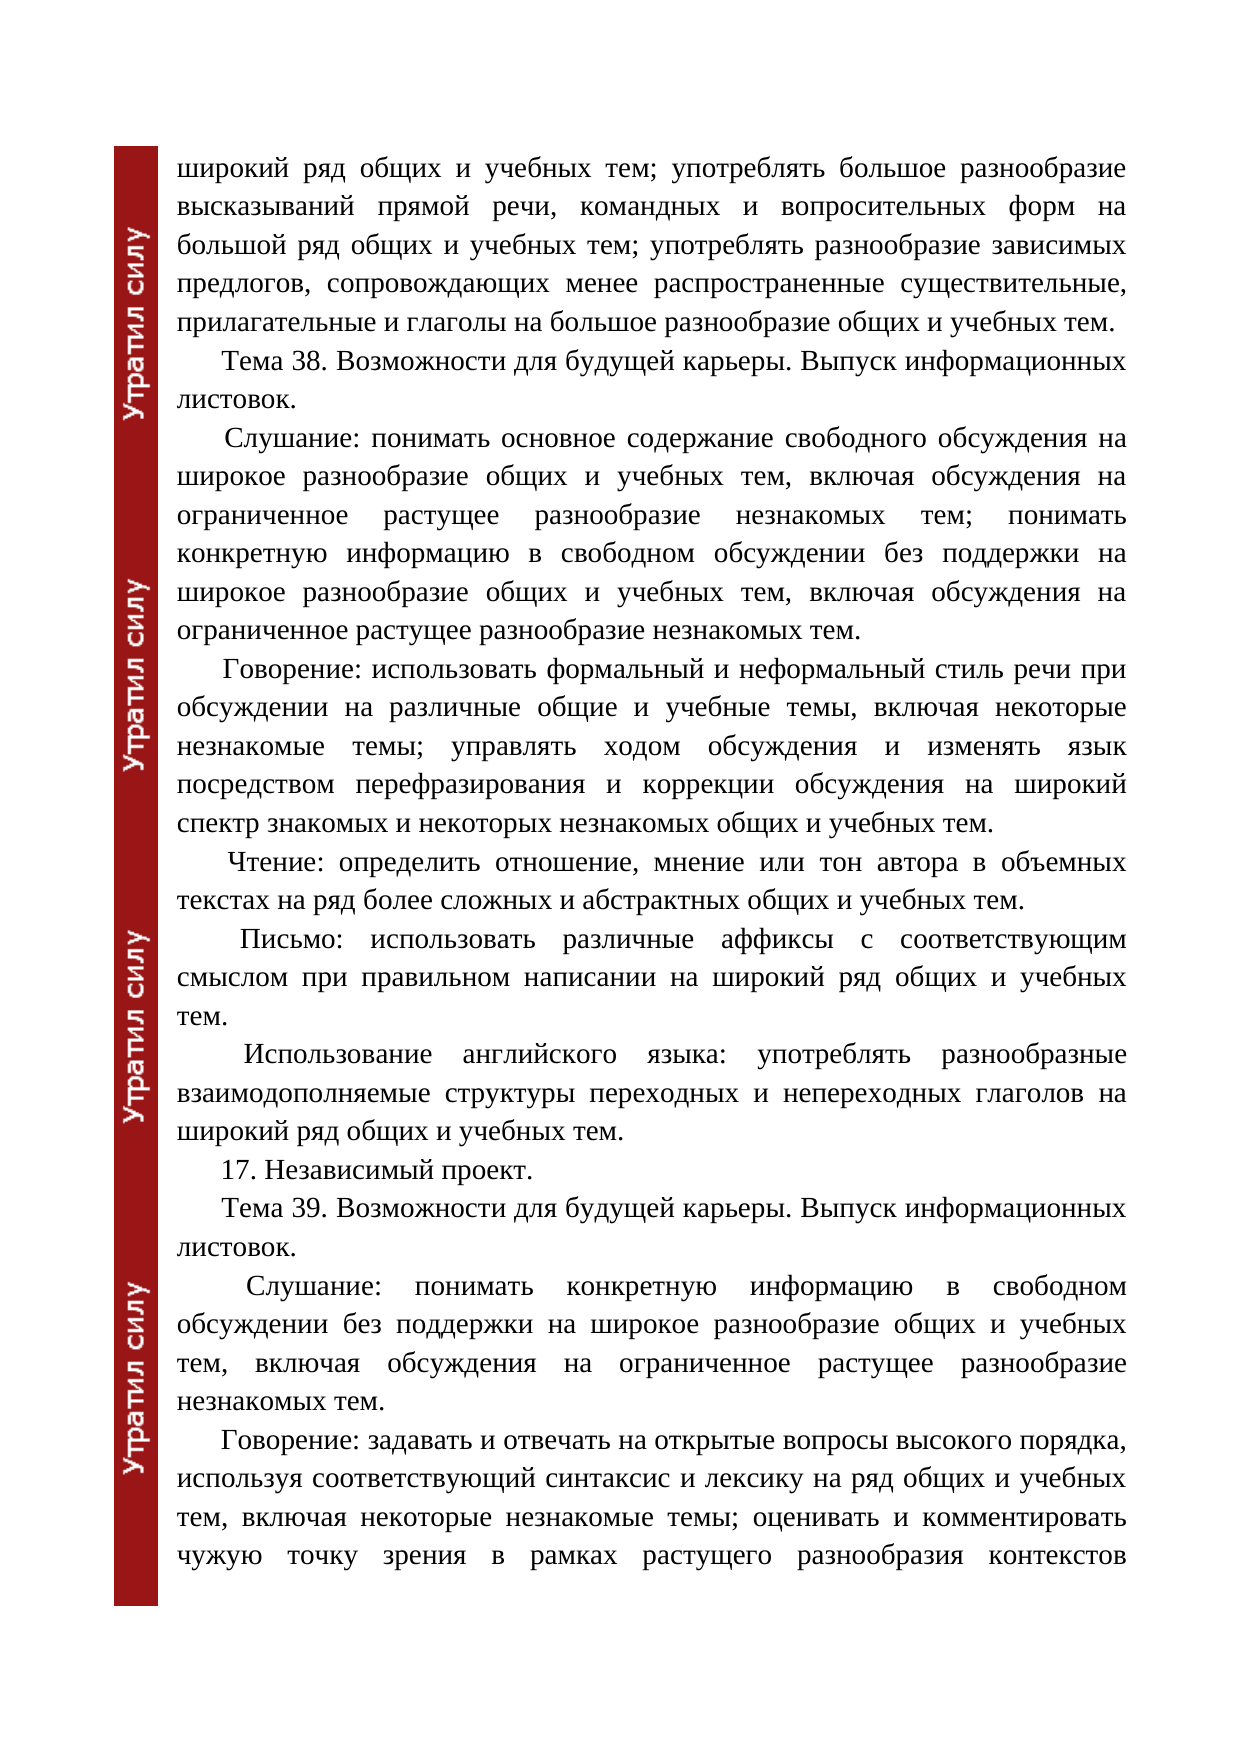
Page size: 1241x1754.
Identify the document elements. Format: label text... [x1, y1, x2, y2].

text Тема 38. Возможности для будущей карьеры. Выпуск информационных листовок. [112, 343, 1128, 415]
picture [114, 1571, 158, 1606]
text Тема 39. Возможности для будущей карьеры. Выпуск информационных листовок. [112, 1191, 1128, 1263]
picture [114, 839, 158, 844]
text Слушание: понимать основное содержание свободного обсуждения на широкое разнообразие общих и учебных тем, включая обсуждения на ограниченное растущее разнообразие незнакомых тем; понимать конкретную информацию в свободном обсуждении без поддержки на широкое разнообразие общих и учебных тем, включая обсуждения на ограниченное растущее разнообразие незнакомых тем. [112, 420, 1128, 646]
text Письмо: использовать различные аффиксы с соответствующим смыслом при правильном написании на широкий ряд общих и учебных тем. [112, 921, 1128, 1031]
text Использование английского языка: употреблять разнообразные взаимодополняемые структуры переходных и непереходных глаголов на широкий ряд общих и учебных тем. [112, 1036, 1128, 1147]
picture [114, 1147, 158, 1152]
text Слушание: понимать конкретную информацию в свободном обсуждении без поддержки на широкое разнообразие общих и учебных тем, включая обсуждения на ограниченное растущее разнообразие незнакомых тем. [112, 1268, 1128, 1417]
picture [114, 1263, 158, 1268]
picture [114, 338, 158, 343]
picture [114, 415, 158, 420]
picture [114, 1417, 158, 1422]
picture [114, 1031, 158, 1036]
text Говорение: использовать формальный и неформальный стиль речи при обсуждении на различные общие и учебные темы, включая некоторые незнакомые темы; управлять ходом обсуждения и изменять язык посредством перефразирования и коррекции обсуждения на широкий спектр знакомых и некоторых незнакомых общих и учебных тем. [112, 651, 1128, 839]
picture [114, 1186, 158, 1191]
picture [114, 646, 158, 651]
text 17. Независимый проект. [112, 1152, 1128, 1186]
picture [114, 916, 158, 921]
text Чтение: определить отношение, мнение или тон автора в объемных текстах на ряд более сложных и абстрактных общих и учебных тем. [112, 844, 1128, 916]
picture [114, 146, 158, 150]
